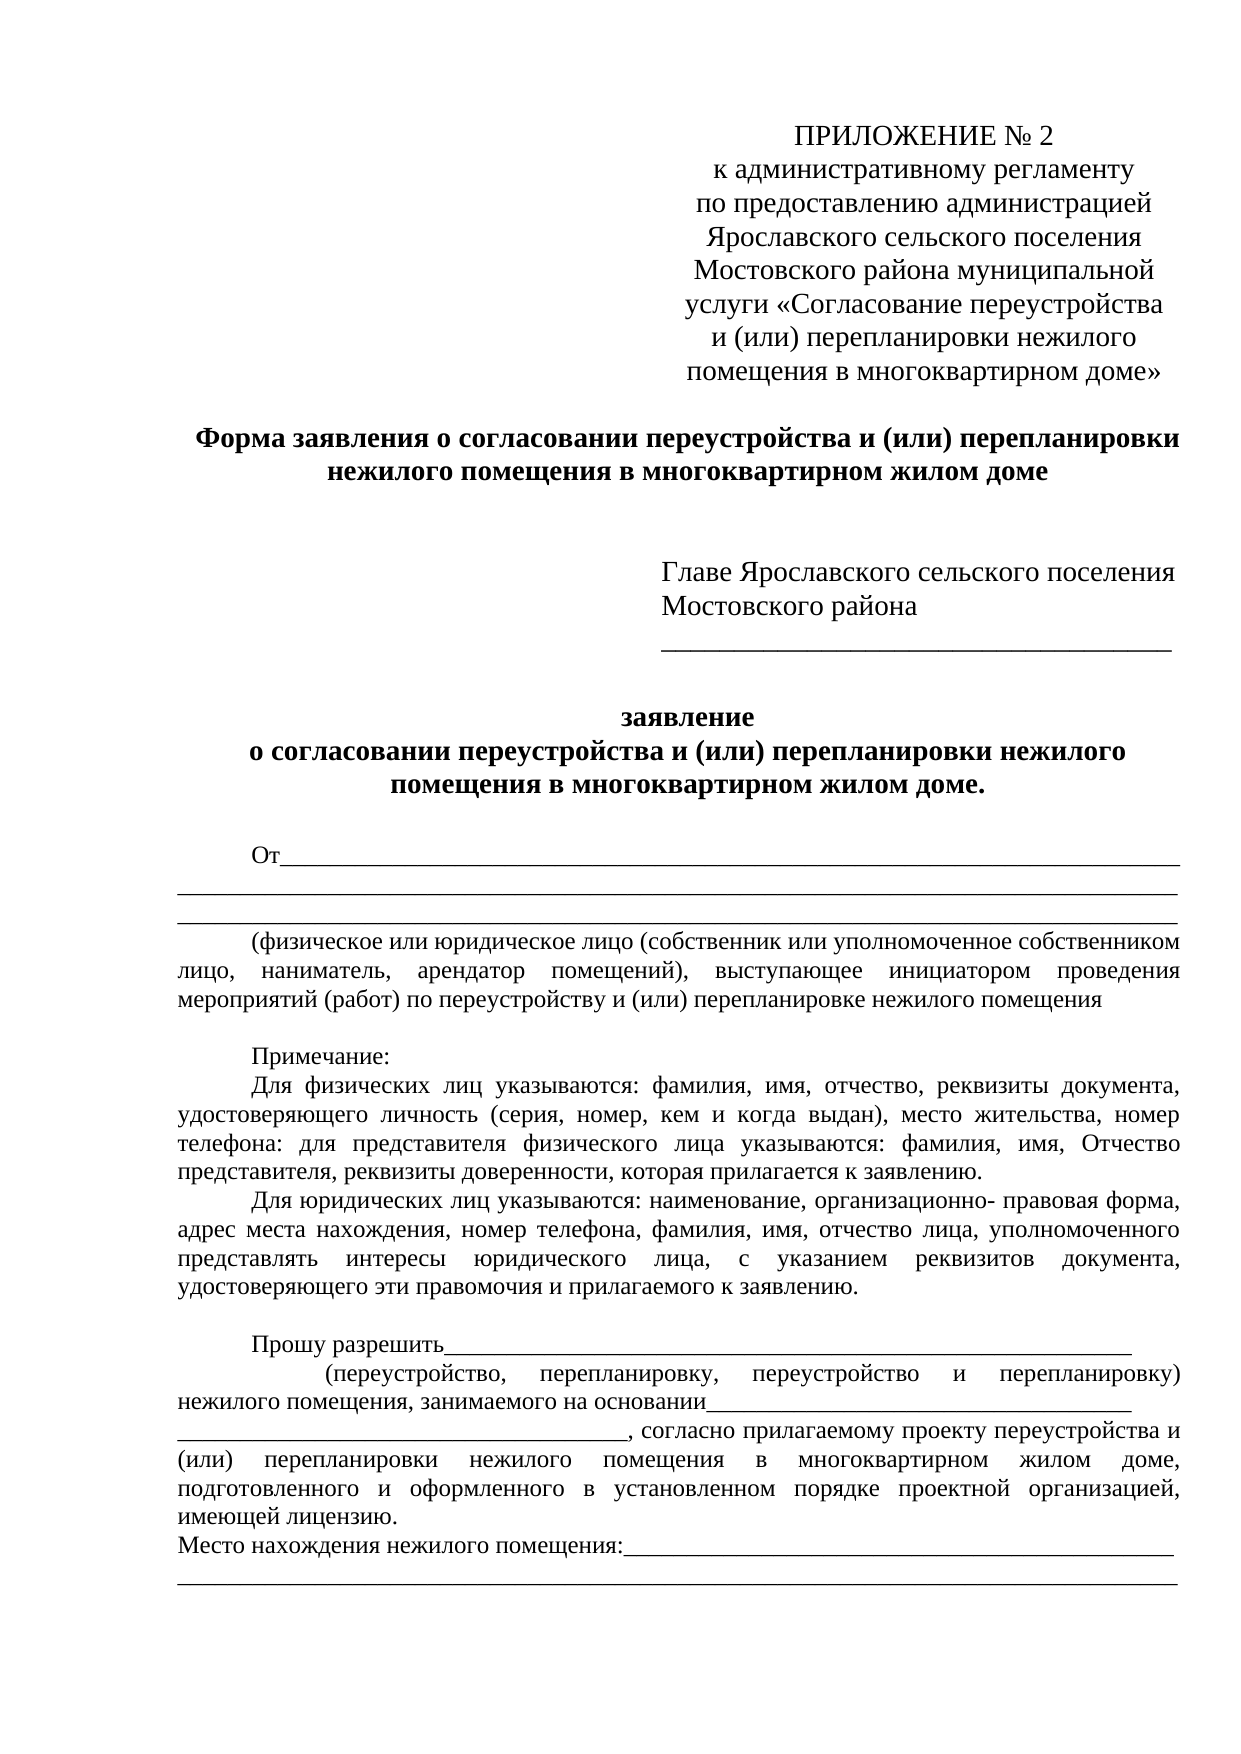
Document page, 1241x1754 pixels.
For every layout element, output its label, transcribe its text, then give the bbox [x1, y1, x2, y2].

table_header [177, 118, 1198, 811]
text ____________________________________, согласно прилагаемому проекту переустройства и (или) перепланировки нежилого помещения в многоквартирном жилом доме, подготовленного и оформленного в установленном порядке проектной организацией, имеющей лицензию. [177, 1415, 1181, 1530]
text Для физических лиц указываются: фамилия, имя, отчество, реквизиты документа, удостоверяющего личность (серия, номер, кем и когда выдан), место жительства, номер телефона: для представителя физического лица указываются: фамилия, имя, Отчество представителя, реквизиты доверенности, которая прилагается к заявлению. [177, 1070, 1181, 1185]
text Место нахождения нежилого помещения:____________________________________________ [177, 1530, 1181, 1559]
text ________________________________________________________________________________ [177, 1559, 1181, 1588]
text (физическое или юридическое лицо (собственник или уполномоченное собственником лицо, наниматель, арендатор помещений), выступающее инициатором проведения мероприятий (работ) по переустройству и (или) перепланировке нежилого помещения [177, 926, 1181, 1013]
text От________________________________________________________________________________________________________________________________________________________________________________________________________________________________________ [177, 840, 1181, 926]
text Примечание: [177, 1041, 1181, 1070]
text (переустройство, перепланировку, переустройство и перепланировку) нежилого помещения, занимаемого на основании__________________________________ [177, 1358, 1181, 1415]
text Прошу разрешить_______________________________________________________ [177, 1329, 1181, 1358]
text Для юридических лиц указываются: наименование, организационно- правовая форма, адрес места нахождения, номер телефона, фамилия, имя, отчество лица, уполномоченного представлять интересы юридического лица, с указанием реквизитов документа, удостоверяющего эти правомочия и прилагаемого к заявлению. [177, 1185, 1181, 1300]
